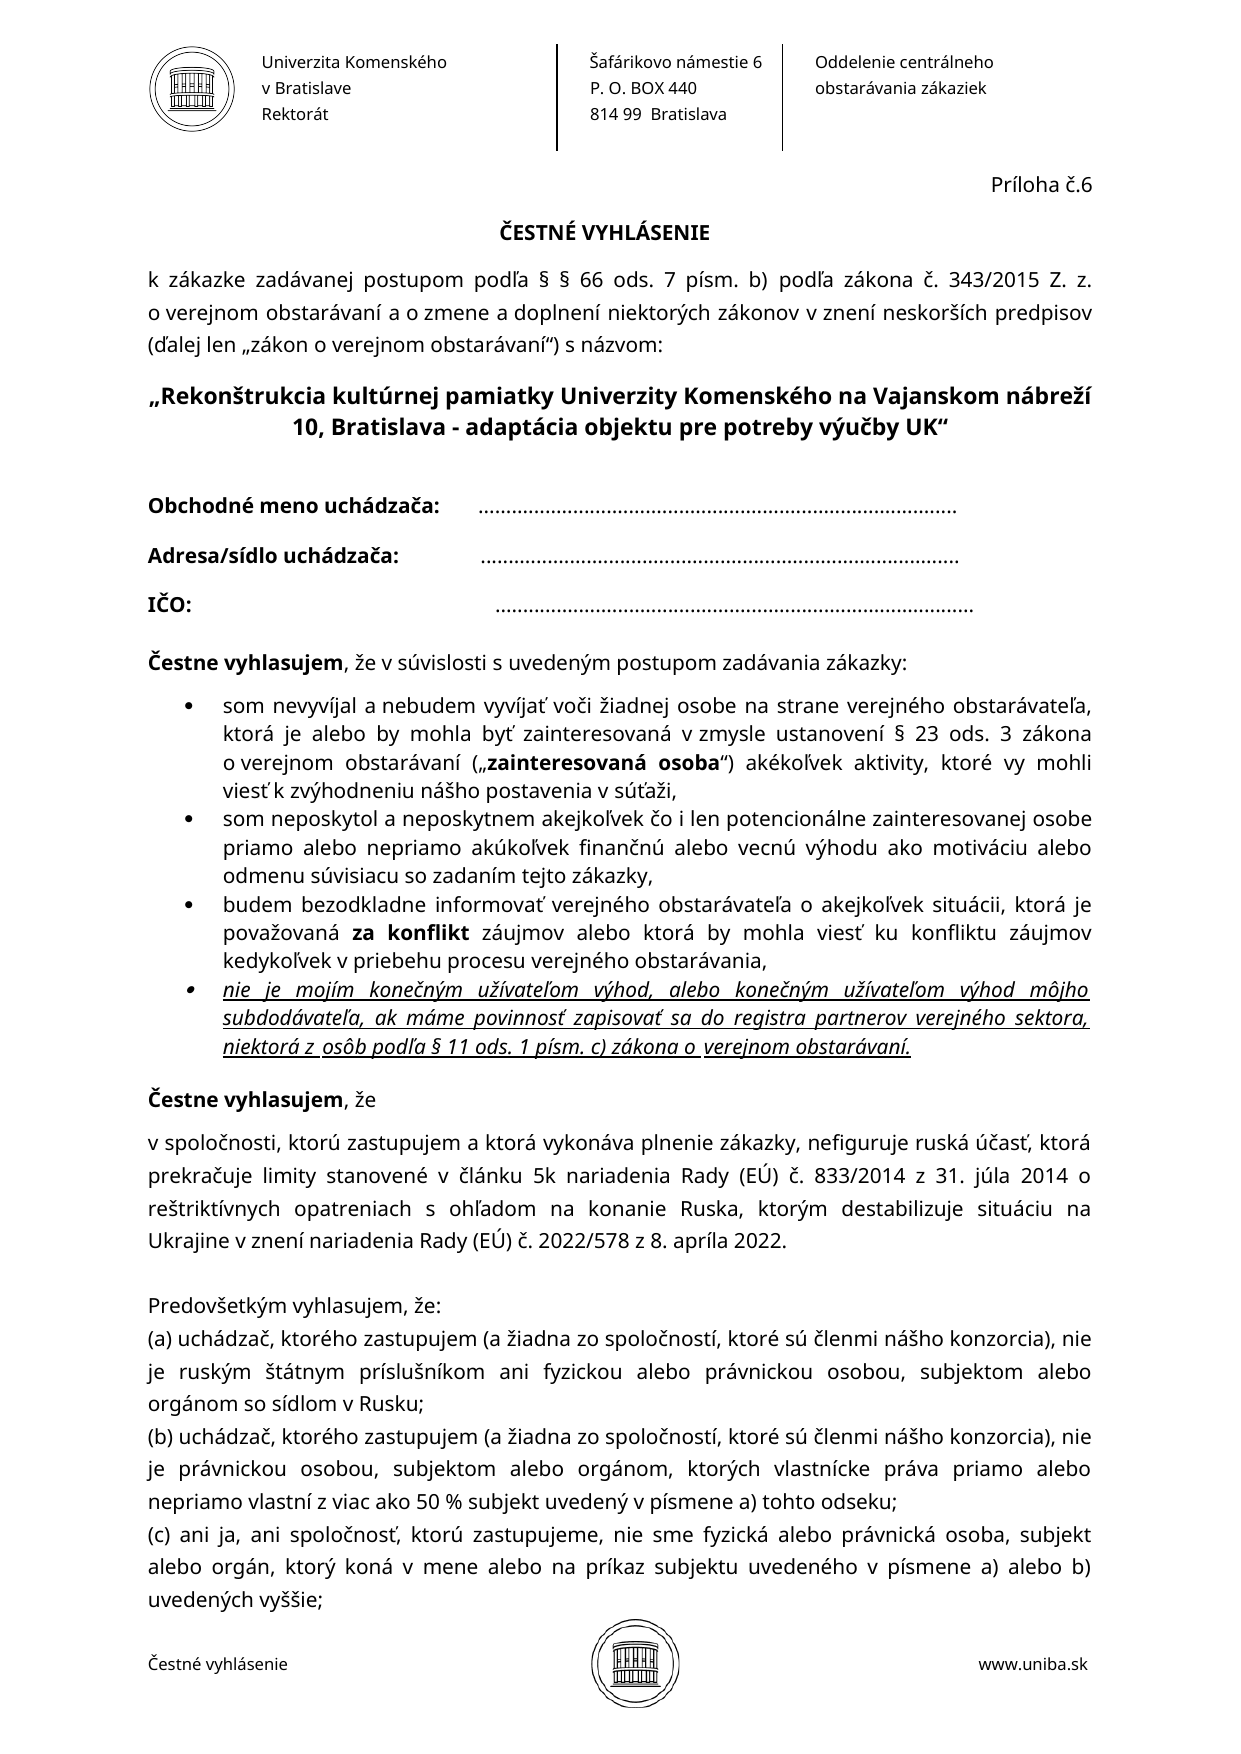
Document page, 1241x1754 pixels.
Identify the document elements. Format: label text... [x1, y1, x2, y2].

list som nevyvíjal a nebudem vyvíjať voči žiadnej osobe na strane verejného obstarávateľa, ktorá je alebo by mohla byť zainteresovaná v zmysle ustanovení § 23 ods. 3 zákona o verejnom obstarávaní („zainteresovaná osoba“) akékoľvek aktivity, ktoré vy mohli viesť k zvýhodneniu nášho postavenia v súťaži, [185, 691, 1093, 804]
text Obchodné meno uchádzača: ...................................................................................... [148, 491, 1061, 520]
text Čestne vyhlasujem, že [148, 1085, 1093, 1114]
list budem bezodkladne informovať verejného obstarávateľa o akejkoľvek situácii, ktorá je považovaná za konflikt záujmov alebo ktorá by mohla viesť ku konfliktu záujmov kedykoľvek v priebehu procesu verejného obstarávania, [185, 890, 1093, 975]
text Čestne vyhlasujem, že v súvislosti s uvedeným postupom zadávania zákazky: [148, 648, 1093, 676]
text Čestné vyhlásenie [148, 218, 1061, 246]
text Adresa/sídlo uchádzača: ...................................................................................... [148, 541, 1061, 569]
text v spoločnosti, ktorú zastupujem a ktorá vykonáva plnenie zákazky, nefiguruje ruská účasť, ktorá prekračuje limity stanovené v článku 5k nariadenia Rady (EÚ) č. 833/2014 z 31. júla 2014 o reštriktívnych opatreniach s ohľadom na konanie Ruska, ktorým destabilizuje situáciu na Ukrajine v znení nariadenia Rady (EÚ) č. 2022/578 z 8. apríla 2022. [148, 1128, 1093, 1255]
text IČO: ...................................................................................... [148, 590, 1061, 618]
text Predovšetkým vyhlasujem, že: [148, 1292, 1093, 1320]
text (a) uchádzač, ktorého zastupujem (a žiadna zo spoločností, ktoré sú členmi nášho konzorcia), nie je ruským štátnym príslušníkom ani fyzickou alebo právnickou osobou, subjektom alebo orgánom so sídlom v Rusku; [148, 1324, 1093, 1418]
list nie je mojím konečným užívateľom výhod, alebo konečným užívateľom výhod môjho subdodávateľa, ak máme povinnosť zapisovať sa do registra partnerov verejného sektora, niektorá z osôb podľa § 11 ods. 1 písm. c) zákona o verejnom obstarávaní. [185, 975, 1093, 1060]
text k zákazke zadávanej postupom podľa § § 66 ods. 7 písm. b) podľa zákona č. 343/2015 Z. z. o verejnom obstarávaní a o zmene a doplnení niektorých zákonov v znení neskorších predpisov (ďalej len „zákon o verejnom obstarávaní“) s názvom: [148, 265, 1093, 359]
list som neposkytol a neposkytnem akejkoľvek čo i len potencionálne zainteresovanej osobe priamo alebo nepriamo akúkoľvek finančnú alebo vecnú výhodu ako motiváciu alebo odmenu súvisiacu so zadaním tejto zákazky, [185, 804, 1093, 890]
text (c) ani ja, ani spoločnosť, ktorú zastupujeme, nie sme fyzická alebo právnická osoba, subjekt alebo orgán, ktorý koná v mene alebo na príkaz subjektu uvedeného v písmene a) alebo b) uvedených vyššie; [148, 1520, 1093, 1613]
picture [591, 1619, 680, 1708]
text Príloha č.6 [148, 171, 1093, 199]
text (b) uchádzač, ktorého zastupujem (a žiadna zo spoločností, ktoré sú členmi nášho konzorcia), nie je právnickou osobou, subjektom alebo orgánom, ktorých vlastnícke práva priamo alebo nepriamo vlastní z viac ako 50 % subjekt uvedený v písmene a) tohto odseku; [148, 1422, 1093, 1516]
picture [147, 44, 237, 134]
text „Rekonštrukcia kultúrnej pamiatky Univerzity Komenského na Vajanskom nábreží 10, Bratislava - adaptácia objektu pre potreby výučby UK“ [148, 380, 1093, 442]
